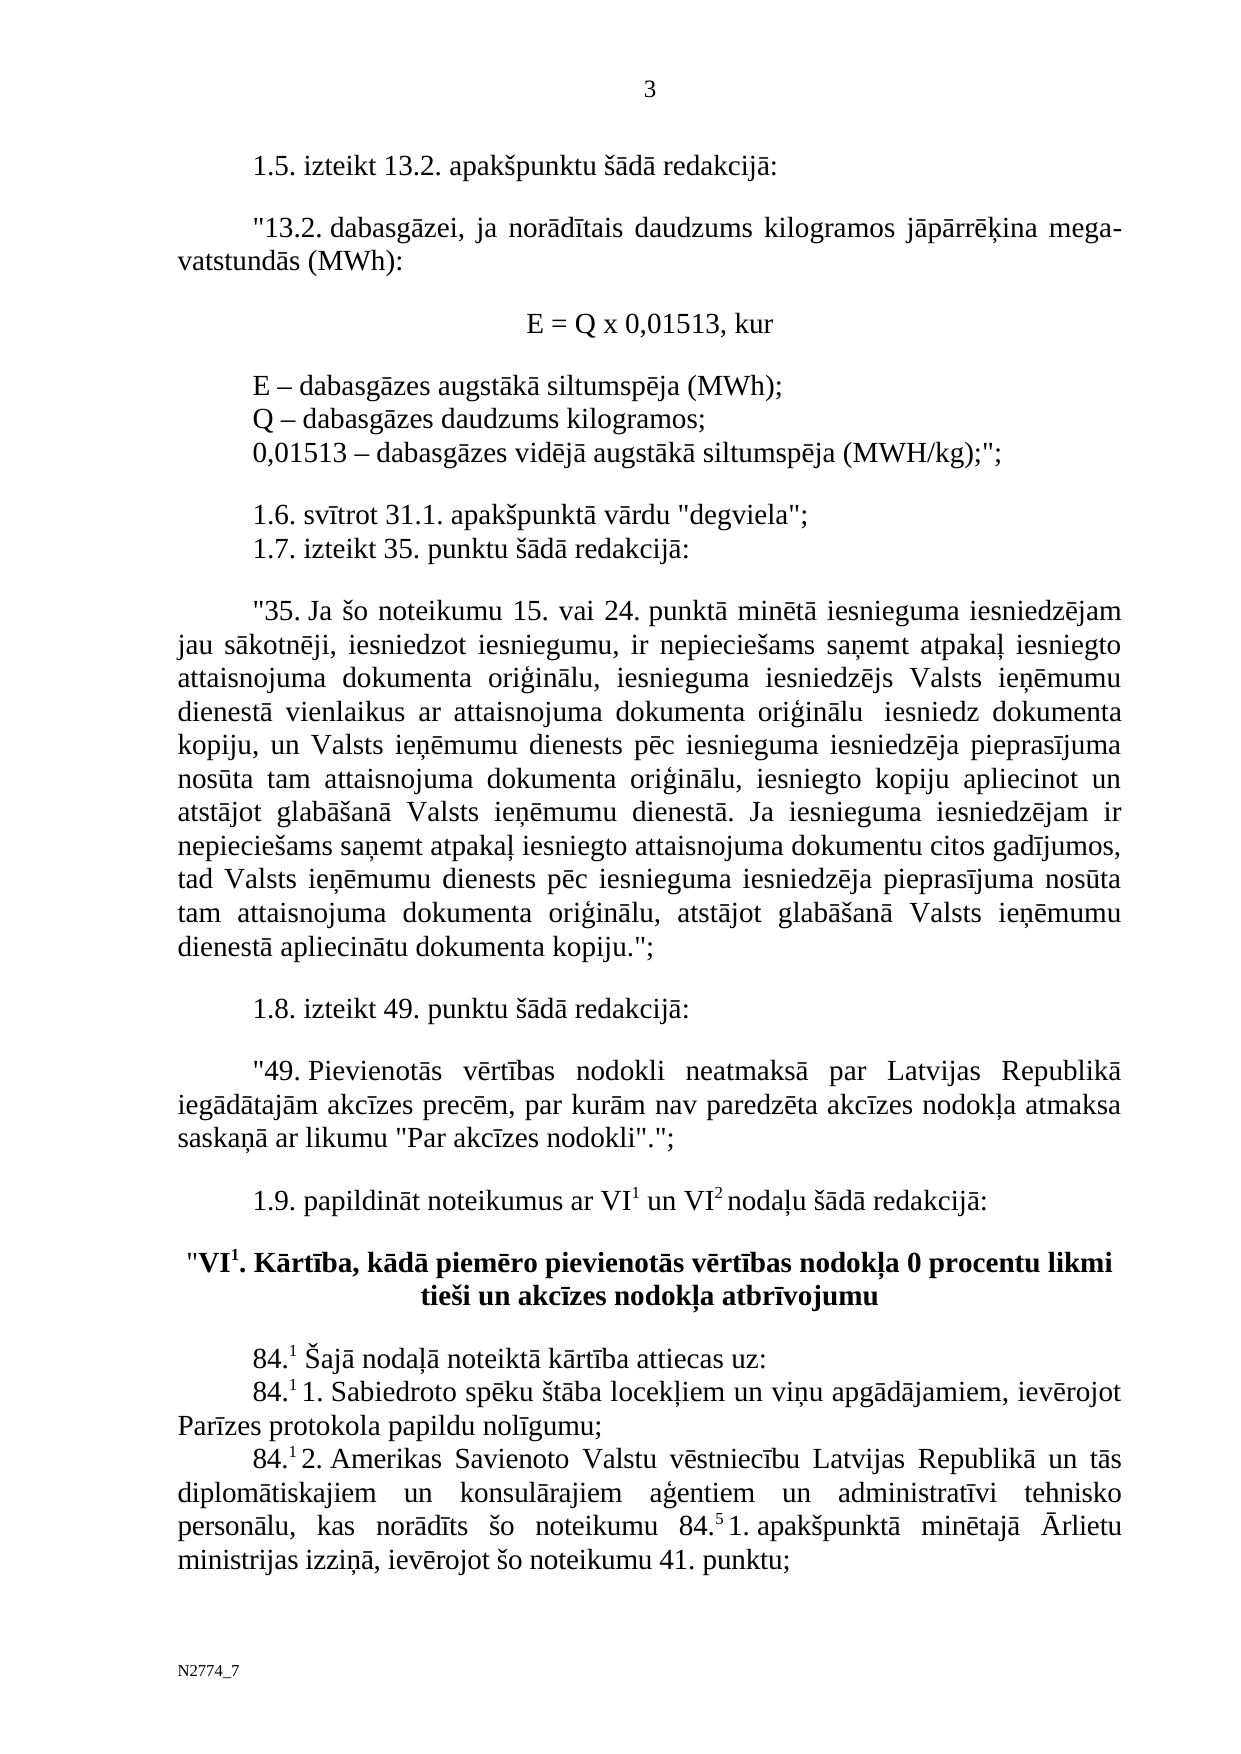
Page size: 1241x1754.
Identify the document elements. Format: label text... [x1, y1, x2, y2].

text 84.1 2. Amerikas Savienoto Valstu vēstniecību Latvijas Republikā un tās diplomātiskajiem un konsulārajiem aģentiem un administratīvi tehnisko personālu, kas norādīts šo noteikumu 84.5 1. apakšpunktā minētajā Ārlietu ministrijas izziņā, ievērojot šo noteikumu 41. punktu; [177, 1441, 1122, 1576]
text "13.2. dabasgāzei, ja norādītais daudzums kilogramos jāpārrēķina megavatstundās (MWh): [177, 210, 1122, 277]
list "35. Ja šo noteikumu 15. vai 24. punktā minētā iesnieguma iesniedzējam jau sākotnēji, iesniedzot iesniegumu, ir nepieciešams saņemt atpakaļ iesniegto attaisnojuma dokumenta oriģinālu, iesnieguma iesniedzējs Valsts ieņēmumu dienestā vienlaikus ar attaisnojuma dokumenta oriģinālu iesniedz dokumenta kopiju, un Valsts ieņēmumu dienests pēc iesnieguma iesniedzēja pieprasījuma nosūta tam attaisnojuma dokumenta oriģinālu, iesniegto kopiju apliecinot un atstājot glabāšanā Valsts ieņēmumu dienestā. Ja iesnieguma iesniedzējam ir nepieciešams saņemt atpakaļ iesniegto attaisnojuma dokumentu citos gadījumos, tad Valsts ieņēmumu dienests pēc iesnieguma iesniedzēja pieprasījuma nosūta tam attaisnojuma dokumenta oriģinālu, atstājot glabāšanā Valsts ieņēmumu dienestā apliecinātu dokumenta kopiju."; [177, 593, 1122, 962]
text 1.6. svītrot 31.1. apakšpunktā vārdu "degviela"; [177, 497, 1122, 531]
text E – dabasgāzes augstākā siltumspēja (MWh); [177, 368, 1122, 402]
text "VI1. Kārtība, kādā piemēro pievienotās vērtības nodokļa 0 procentu likmi tieši un akcīzes nodokļa atbrīvojumu [177, 1245, 1122, 1312]
text 1.7. izteikt 35. punktu šādā redakcijā: [177, 531, 1122, 564]
text 1.5. izteikt 13.2. apakšpunktu šādā redakcijā: [177, 148, 1122, 181]
text "49. Pievienotās vērtības nodokli neatmaksā par Latvijas Republikā iegādātajām akcīzes precēm, par kurām nav paredzēta akcīzes nodokļa atmaksa saskaņā ar likumu "Par akcīzes nodokli"."; [177, 1053, 1122, 1154]
text Q – dabasgāzes daudzums kilogramos; [177, 402, 1122, 435]
text E = Q x 0,01513, kur [177, 306, 1122, 339]
text 84.1 1. Sabiedroto spēku štāba locekļiem un viņu apgādājamiem, ievērojot Parīzes protokola papildu nolīgumu; [177, 1374, 1122, 1441]
text 1.9. papildināt noteikumus ar VI1 un VI2 nodaļu šādā redakcijā: [177, 1183, 1122, 1216]
text 1.8. izteikt 49. punktu šādā redakcijā: [177, 991, 1122, 1024]
text 0,01513 – dabasgāzes vidējā augstākā siltumspēja (MWH/kg);"; [177, 435, 1122, 469]
text 84.1 Šajā nodaļā noteiktā kārtība attiecas uz: [177, 1341, 1122, 1374]
